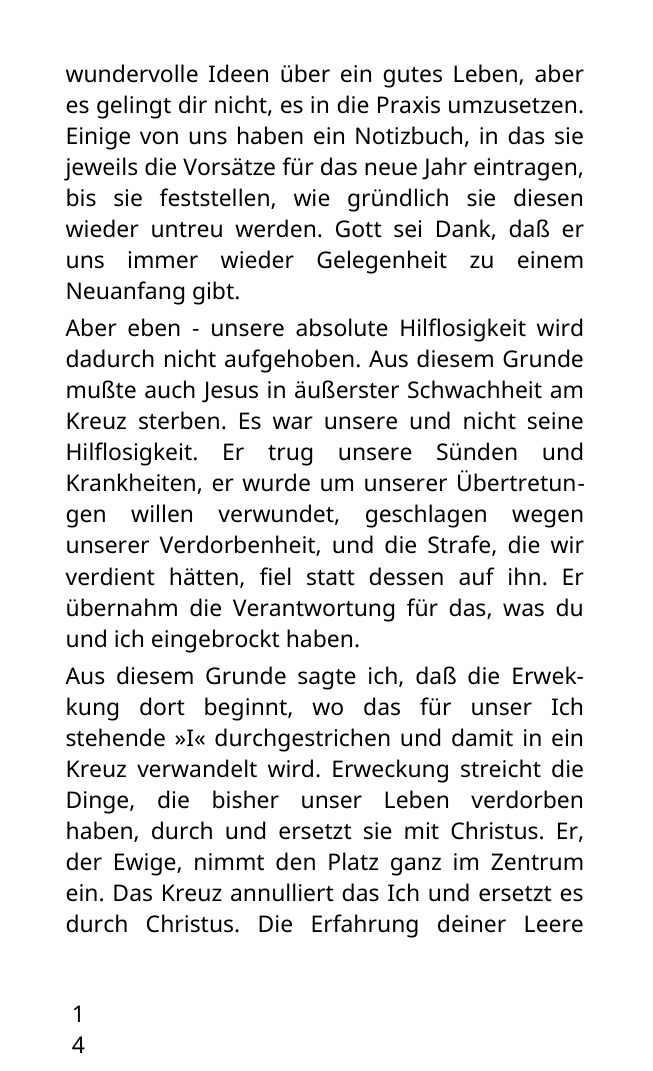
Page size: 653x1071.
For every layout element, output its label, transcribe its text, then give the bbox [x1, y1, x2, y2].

text Aber eben - unsere absolute Hilflosigkeit wird dadurch nicht aufgehoben. Aus diesem Grunde mußte auch Jesus in äußerster Schwachheit am Kreuz sterben. Es war unsere und nicht seine Hilflosigkeit. Er trug unsere Sünden und Krankheiten, er wurde um unserer Übertretungen willen verwundet, geschlagen wegen unserer Verdorbenheit, und die Strafe, die wir verdient hätten, fiel statt dessen auf ihn. Er übernahm die Verantwortung für das, was du und ich eingebrockt haben. [65, 312, 584, 653]
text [65, 57, 584, 306]
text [65, 659, 584, 939]
